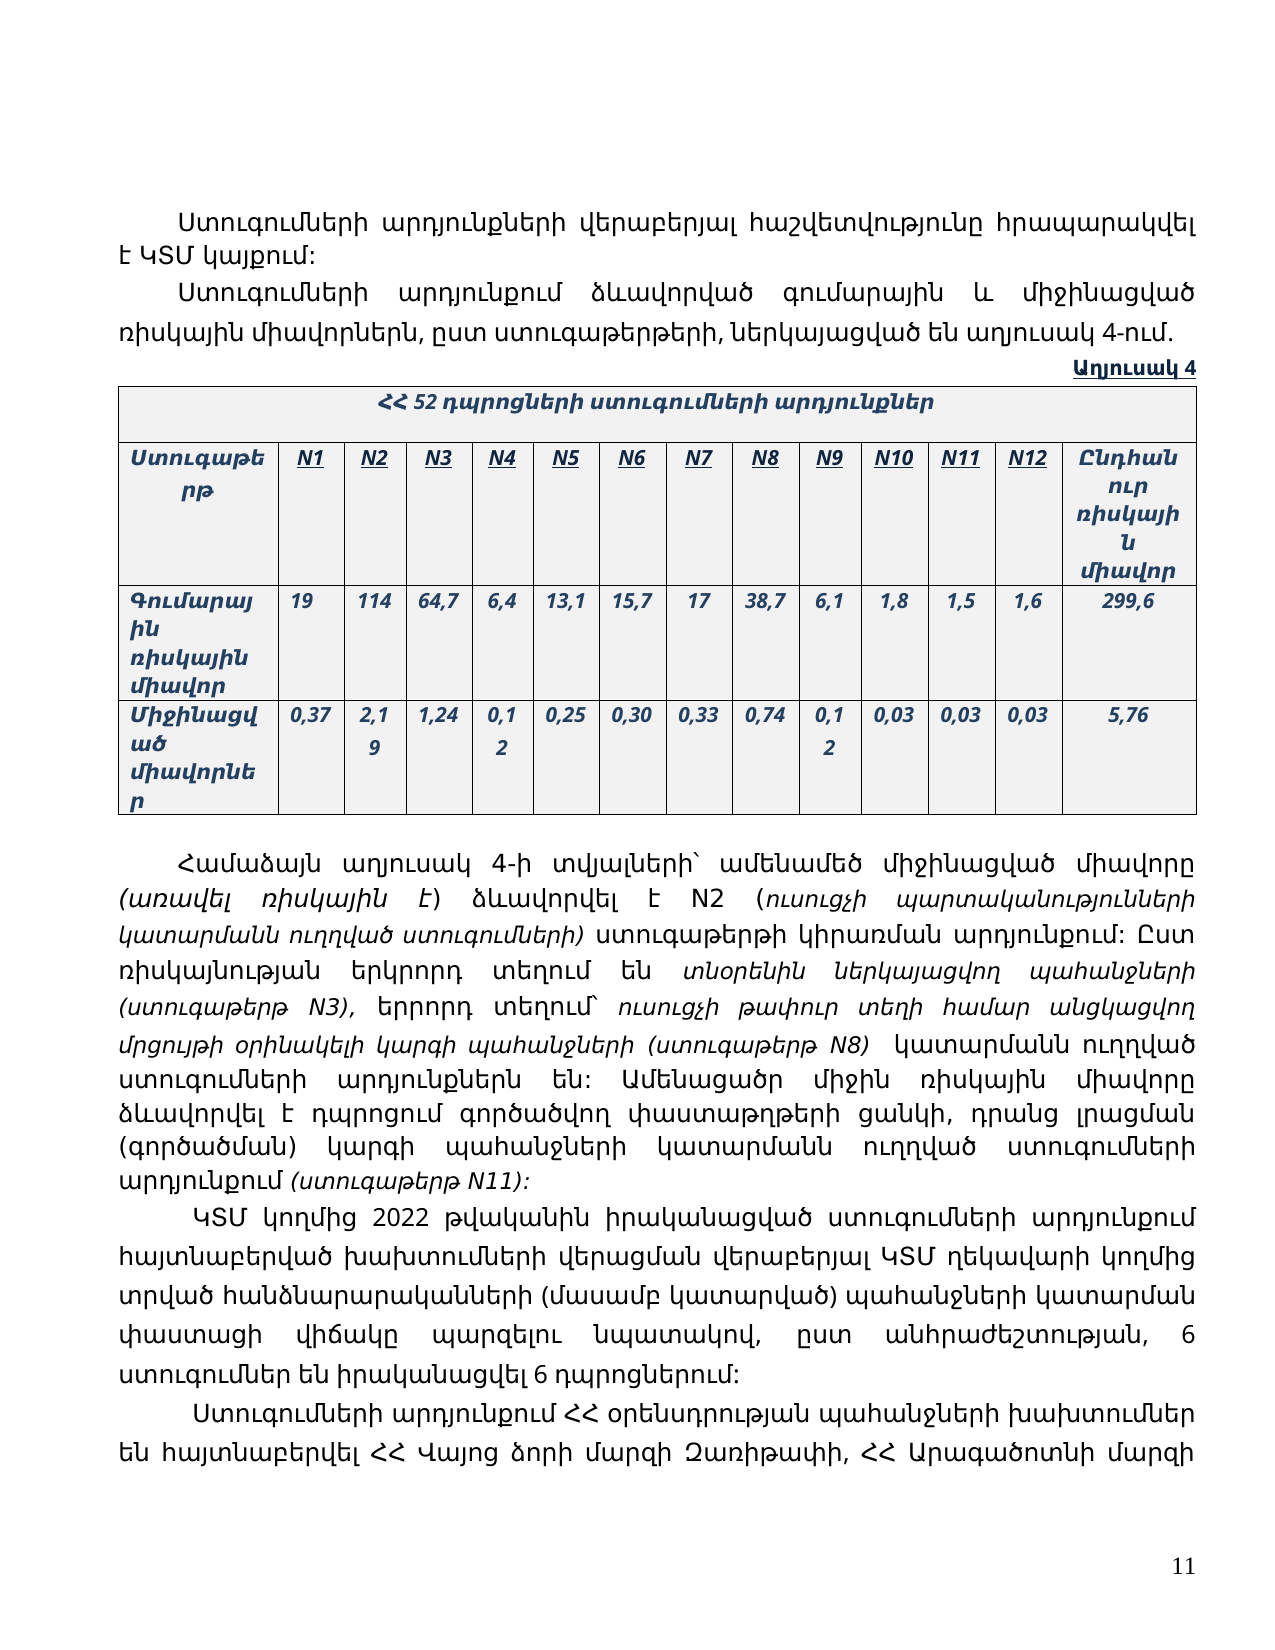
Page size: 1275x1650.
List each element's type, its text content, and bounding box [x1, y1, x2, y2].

table_cell 15,7 [600, 586, 666, 699]
table_cell 17 [667, 586, 732, 699]
table_cell 0,74 [733, 701, 799, 814]
table_cell N5 [534, 443, 599, 585]
table_cell N8 [733, 443, 799, 585]
table_cell 114 [345, 586, 406, 699]
table_cell 13,1 [534, 586, 599, 699]
table_cell 0,03 [929, 701, 995, 814]
table_cell N9 [800, 443, 861, 585]
table_cell 6,4 [473, 586, 533, 699]
table_cell 38,7 [733, 586, 799, 699]
table_cell 1,24 [407, 701, 472, 814]
table_cell 6,1 [800, 586, 861, 699]
table_cell Ստուգաթերթ [119, 443, 278, 585]
table_cell N2 [345, 443, 406, 585]
table_cell 0,03 [996, 701, 1062, 814]
table_cell Գումարային ռիսկային միավոր [119, 586, 278, 699]
table_cell N4 [473, 443, 533, 585]
table_cell 2,19 [345, 701, 406, 814]
table_cell 19 [279, 586, 344, 699]
table_cell N1 [279, 443, 344, 585]
table_cell N11 [929, 443, 995, 585]
text Աղյուսակ 4 [118, 353, 1196, 382]
table_cell N12 [996, 443, 1062, 585]
table_cell 0,25 [534, 701, 599, 814]
table_cell 0,33 [667, 701, 732, 814]
table_cell 0,30 [600, 701, 666, 814]
text Համաձայն աղյուսակ 4-ի տվյալների՝ ամենամեծ միջինացված միավորը (առավել ռիսկային է) ձևավորվել է N2 (ուսուցչի պարտականությունների կատարմանն ուղղված ստուգումների) ստուգաթերթի կիրառման արդյունքում: Ըստ ռիսկայնության երկրորդ տեղում են տնօրենին ներկայացվող պահանջների (ստուգաթերթ N3), երրորդ տեղում՝ ուսուցչի թափուր տեղի համար անցկացվող մրցույթի օրինակելի կարգի պահանջների (ստուգաթերթ N8) կատարմանն ուղղված ստուգումների արդյունքներն են: Ամենացածր միջին ռիսկային միավորը ձևավորվել է դպրոցում գործածվող փաստաթղթերի ցանկի, դրանց լրացման (գործածման) կարգի պահանջների կատարմանն ուղղված ստուգումների արդյունքում (ստուգաթերթ N11): [118, 849, 1196, 1195]
table_cell 0,12 [473, 701, 533, 814]
table_cell 1,5 [929, 586, 995, 699]
table_cell 0,03 [862, 701, 928, 814]
table_cell 1,6 [996, 586, 1062, 699]
table_cell 64,7 [407, 586, 472, 699]
table_cell N10 [862, 443, 928, 585]
table_cell N7 [667, 443, 732, 585]
text Ստուգումների արդյունքների վերաբերյալ հաշվետվությունը հրապարակվել է ԿՏՄ կայքում: [118, 208, 1196, 271]
table_cell 0,12 [800, 701, 861, 814]
text Ստուգումների արդյունքում ձևավորված գումարային և միջինացված ռիսկային միավորներն, ըստ ստուգաթերթերի, ներկայացված են աղյուսակ 4-ում. [118, 275, 1196, 348]
table_cell 0,37 [279, 701, 344, 814]
table_cell 1,8 [862, 586, 928, 699]
text ԿՏՄ կողմից 2022 թվականին իրականացված ստուգումների արդյունքում հայտնաբերված խախտումների վերացման վերաբերյալ ԿՏՄ ղեկավարի կողմից տրված հանձնարարականների (մասամբ կատարված) պահանջների կատարման փաստացի վիճակը պարզելու նպատակով, ըստ անհրաժեշտության, 6 ստուգումներ են իրականացվել 6 դպրոցներում: [118, 1199, 1196, 1390]
table_cell Միջինացված միավորներ [119, 701, 278, 814]
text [118, 1395, 1196, 1469]
table_cell N6 [600, 443, 666, 585]
table_cell N3 [407, 443, 472, 585]
table_cell 5,76 [1063, 701, 1196, 814]
table_header ՀՀ 52 դպրոցների ստուգումների արդյունքներ [119, 387, 1196, 442]
table_cell 299,6 [1063, 586, 1196, 699]
table_cell Ընդհանուր ռիսկային միավոր [1063, 443, 1196, 585]
